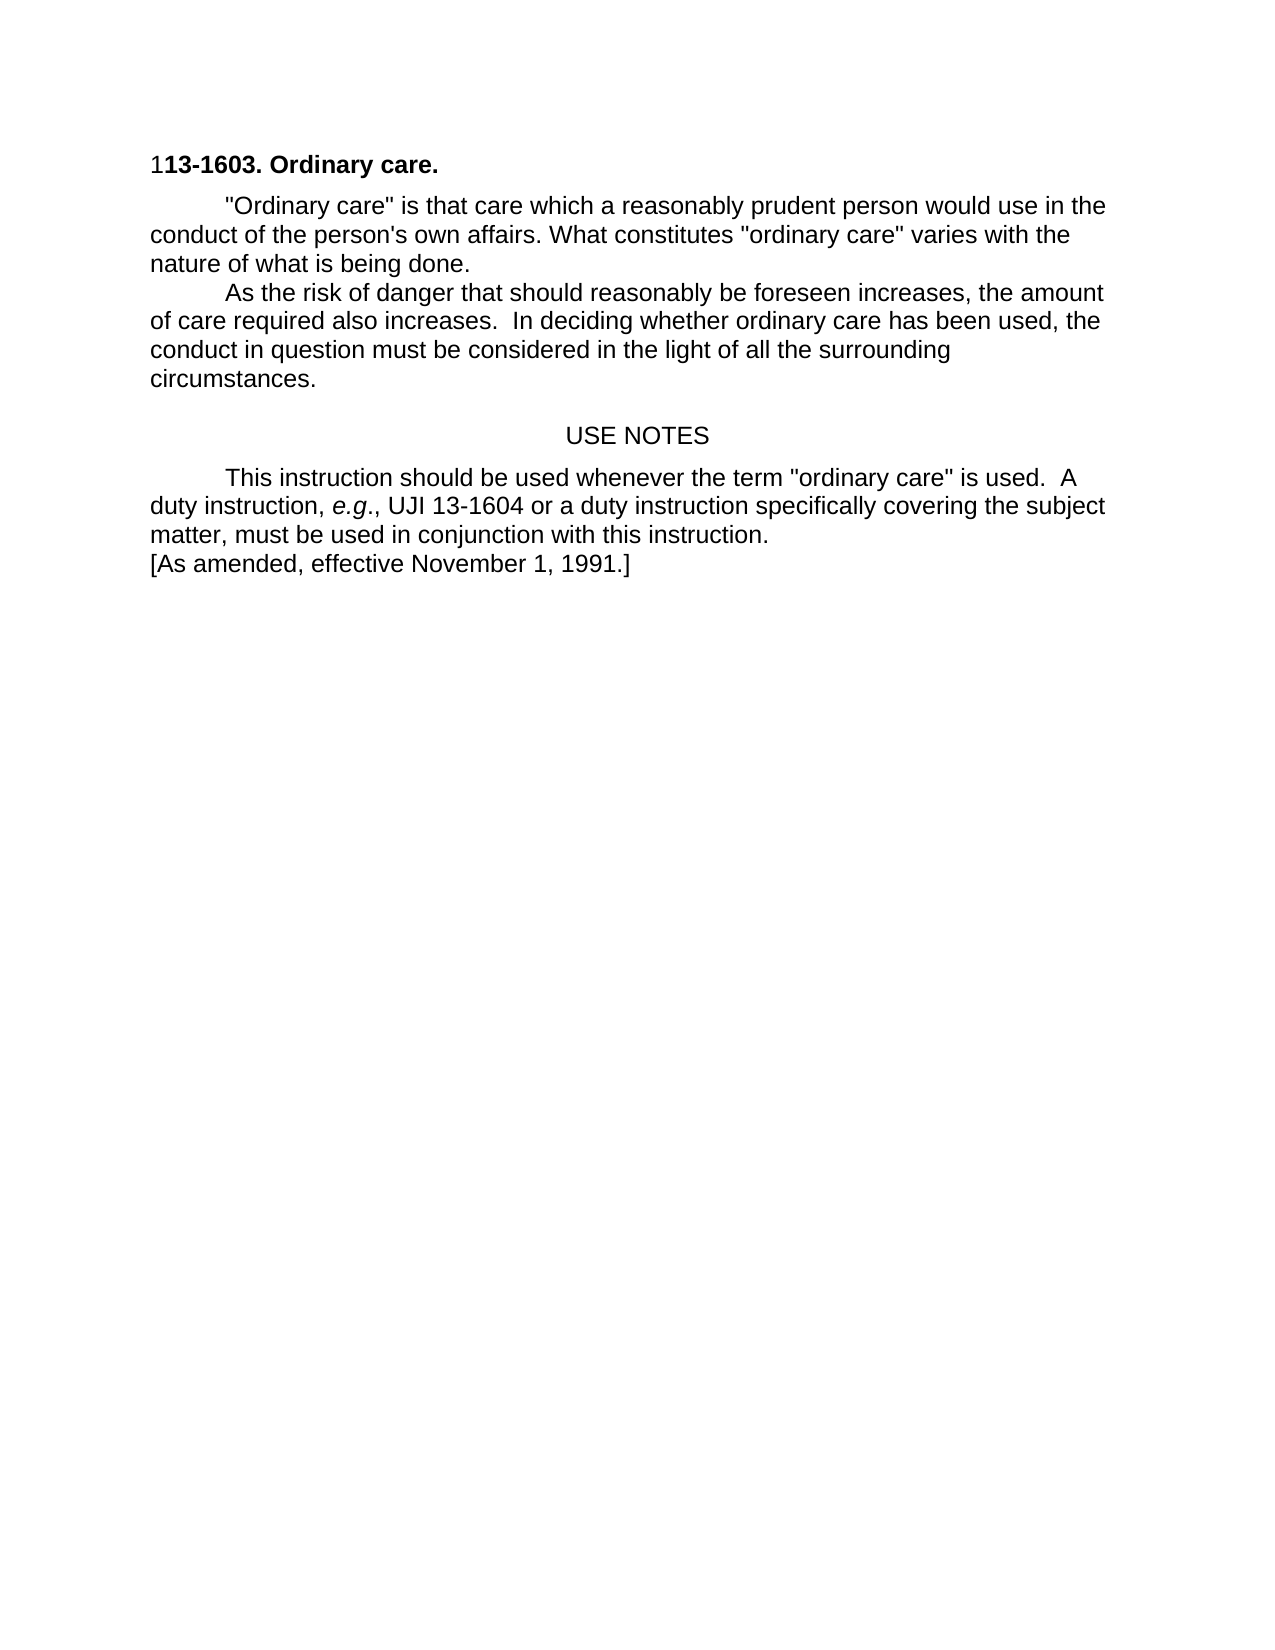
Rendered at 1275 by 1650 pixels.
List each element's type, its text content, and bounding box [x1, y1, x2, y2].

text 13-1603. Ordinary care. [150, 150, 1125, 179]
text This instruction should be used whenever the term "ordinary care" is used. A duty instruction, e.g., UJI 13-1604 or a duty instruction specifically covering the subject matter, must be used in conjunction with this instruction. [150, 462, 1125, 549]
text "Ordinary care" is that care which a reasonably prudent person would use in the conduct of the person's own affairs. What constitutes "ordinary care" varies with the nature of what is being done. [150, 191, 1125, 277]
text [As amended, effective November 1, 1991.] [150, 549, 1125, 577]
text USE NOTES [150, 421, 1125, 450]
text As the risk of danger that should reasonably be foreseen increases, the amount of care required also increases. In deciding whether ordinary care has been used, the conduct in question must be considered in the light of all the surrounding circumstances. [150, 277, 1125, 392]
